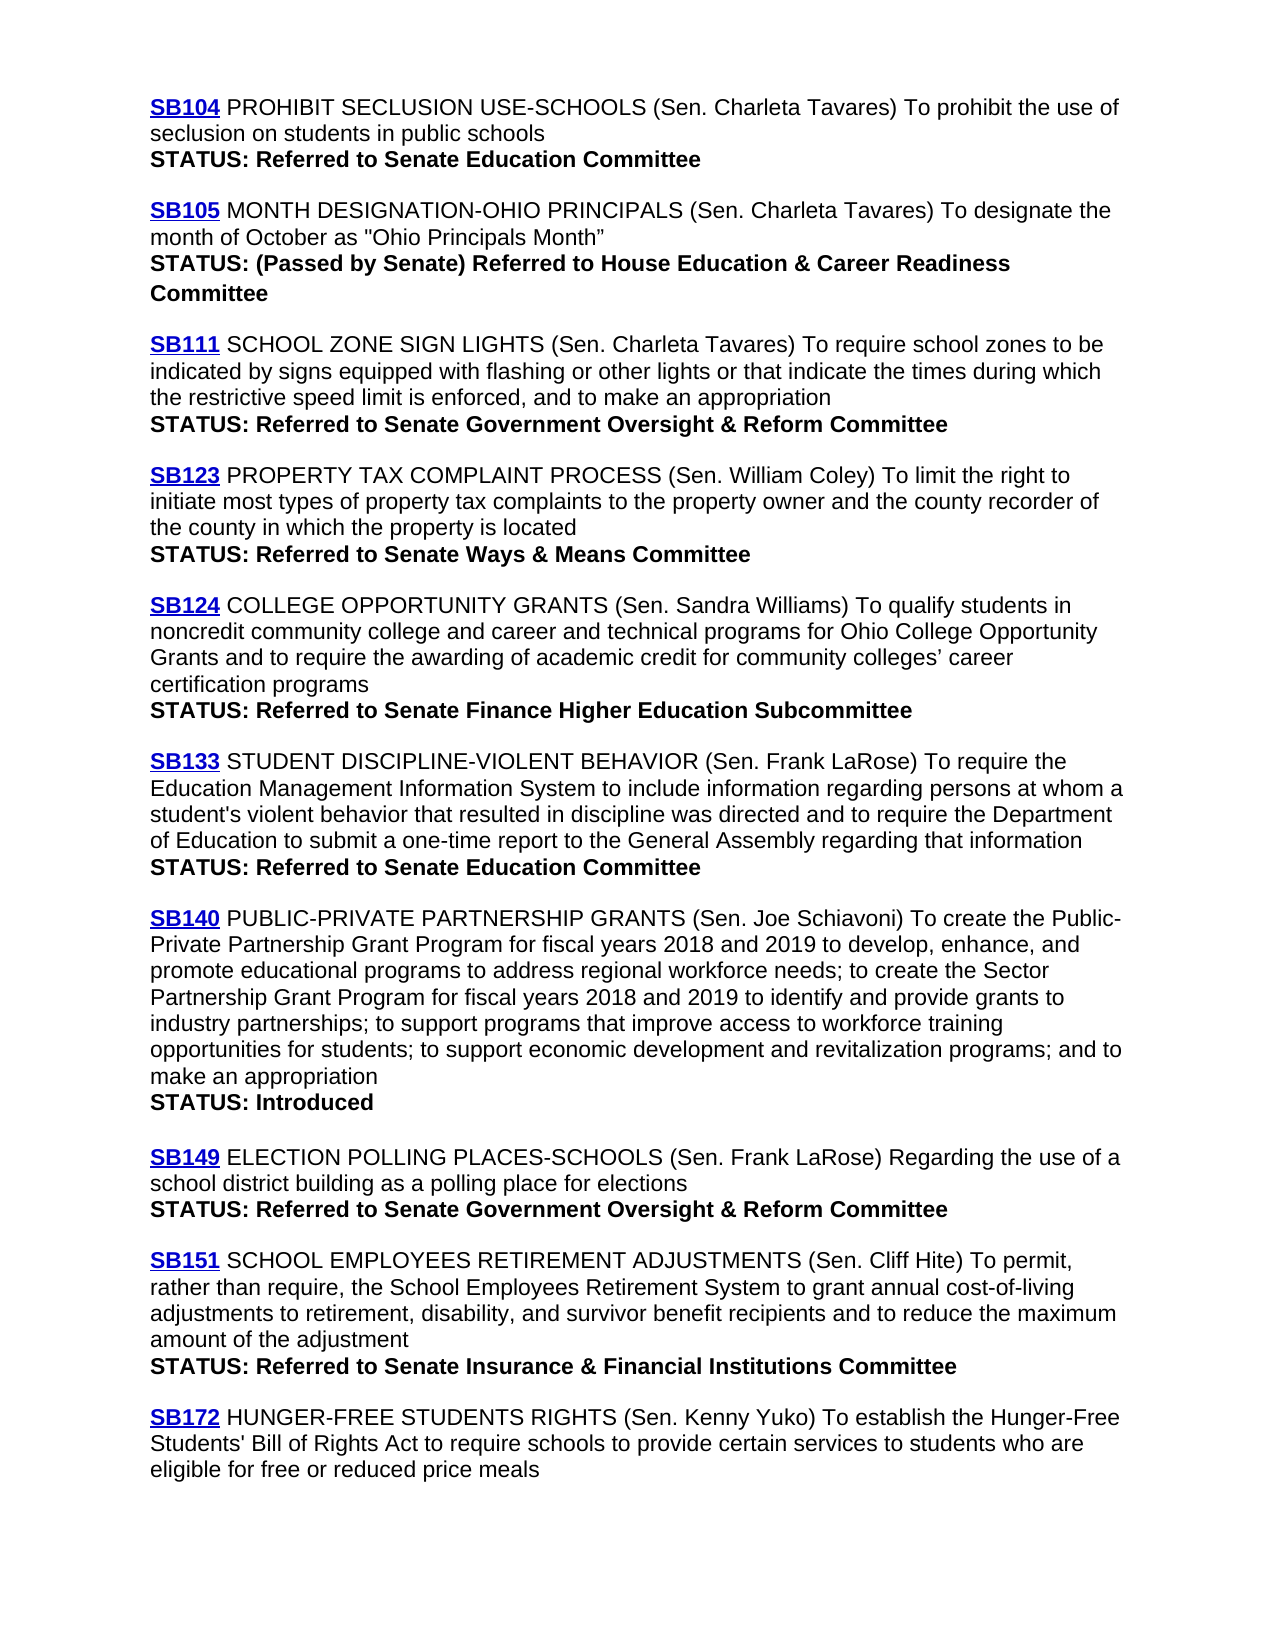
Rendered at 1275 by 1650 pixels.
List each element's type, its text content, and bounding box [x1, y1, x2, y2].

text STATUS: Referred to Senate Education Committee [150, 853, 1125, 880]
text STATUS: Referred to Senate Government Oversight & Reform Committee [150, 411, 1125, 437]
text STATUS: Referred to Senate Finance Higher Education Subcommittee [150, 697, 1125, 723]
text SB133 STUDENT DISCIPLINE-VIOLENT BEHAVIOR (Sen. Frank LaRose) To require the Education Management Information System to include information regarding persons at whom a student's violent behavior that resulted in discipline was directed and to require the Department of Education to submit a one-time report to the General Assembly regarding that information [150, 748, 1125, 853]
text SB151 SCHOOL EMPLOYEES RETIREMENT ADJUSTMENTS (Sen. Cliff Hite) To permit, rather than require, the School Employees Retirement System to grant annual cost-of-living adjustments to retirement, disability, and survivor benefit recipients and to reduce the maximum amount of the adjustment [150, 1247, 1125, 1353]
text STATUS: Referred to Senate Government Oversight & Reform Committee [150, 1196, 1125, 1222]
text STATUS: Introduced [150, 1089, 1125, 1115]
text SB124 COLLEGE OPPORTUNITY GRANTS (Sen. Sandra Williams) To qualify students in noncredit community college and career and technical programs for Ohio College Opportunity Grants and to require the awarding of academic credit for community colleges’ career certification programs [150, 592, 1125, 697]
text STATUS: (Passed by Senate) Referred to House Education & Career Readiness Committee [150, 250, 1125, 307]
text SB172 HUNGER-FREE STUDENTS RIGHTS (Sen. Kenny Yuko) To establish the Hunger-Free Students' Bill of Rights Act to require schools to provide certain services to students who are eligible for free or reduced price meals [150, 1404, 1125, 1483]
text STATUS: Referred to Senate Education Committee [150, 146, 1125, 173]
text SB123 PROPERTY TAX COMPLAINT PROCESS (Sen. William Coley) To limit the right to initiate most types of property tax complaints to the property owner and the county recorder of the county in which the property is located [150, 462, 1125, 541]
text SB105 MONTH DESIGNATION-OHIO PRINCIPALS (Sen. Charleta Tavares) To designate the month of October as "Ohio Principals Month” [150, 197, 1125, 250]
text SB104 PROHIBIT SECLUSION USE-SCHOOLS (Sen. Charleta Tavares) To prohibit the use of seclusion on students in public schools [150, 94, 1125, 146]
text SB140 PUBLIC-PRIVATE PARTNERSHIP GRANTS (Sen. Joe Schiavoni) To create the Public-Private Partnership Grant Program for fiscal years 2018 and 2019 to develop, enhance, and promote educational programs to address regional workforce needs; to create the Sector Partnership Grant Program for fiscal years 2018 and 2019 to identify and provide grants to industry partnerships; to support programs that improve access to workforce training opportunities for students; to support economic development and revitalization programs; and to make an appropriation [150, 904, 1125, 1089]
text SB149 ELECTION POLLING PLACES-SCHOOLS (Sen. Frank LaRose) Regarding the use of a school district building as a polling place for elections [150, 1143, 1125, 1196]
text SB111 SCHOOL ZONE SIGN LIGHTS (Sen. Charleta Tavares) To require school zones to be indicated by signs equipped with flashing or other lights or that indicate the times during which the restrictive speed limit is enforced, and to make an appropriation [150, 331, 1125, 411]
text STATUS: Referred to Senate Ways & Means Committee [150, 541, 1125, 567]
text STATUS: Referred to Senate Insurance & Financial Institutions Committee [150, 1353, 1125, 1379]
